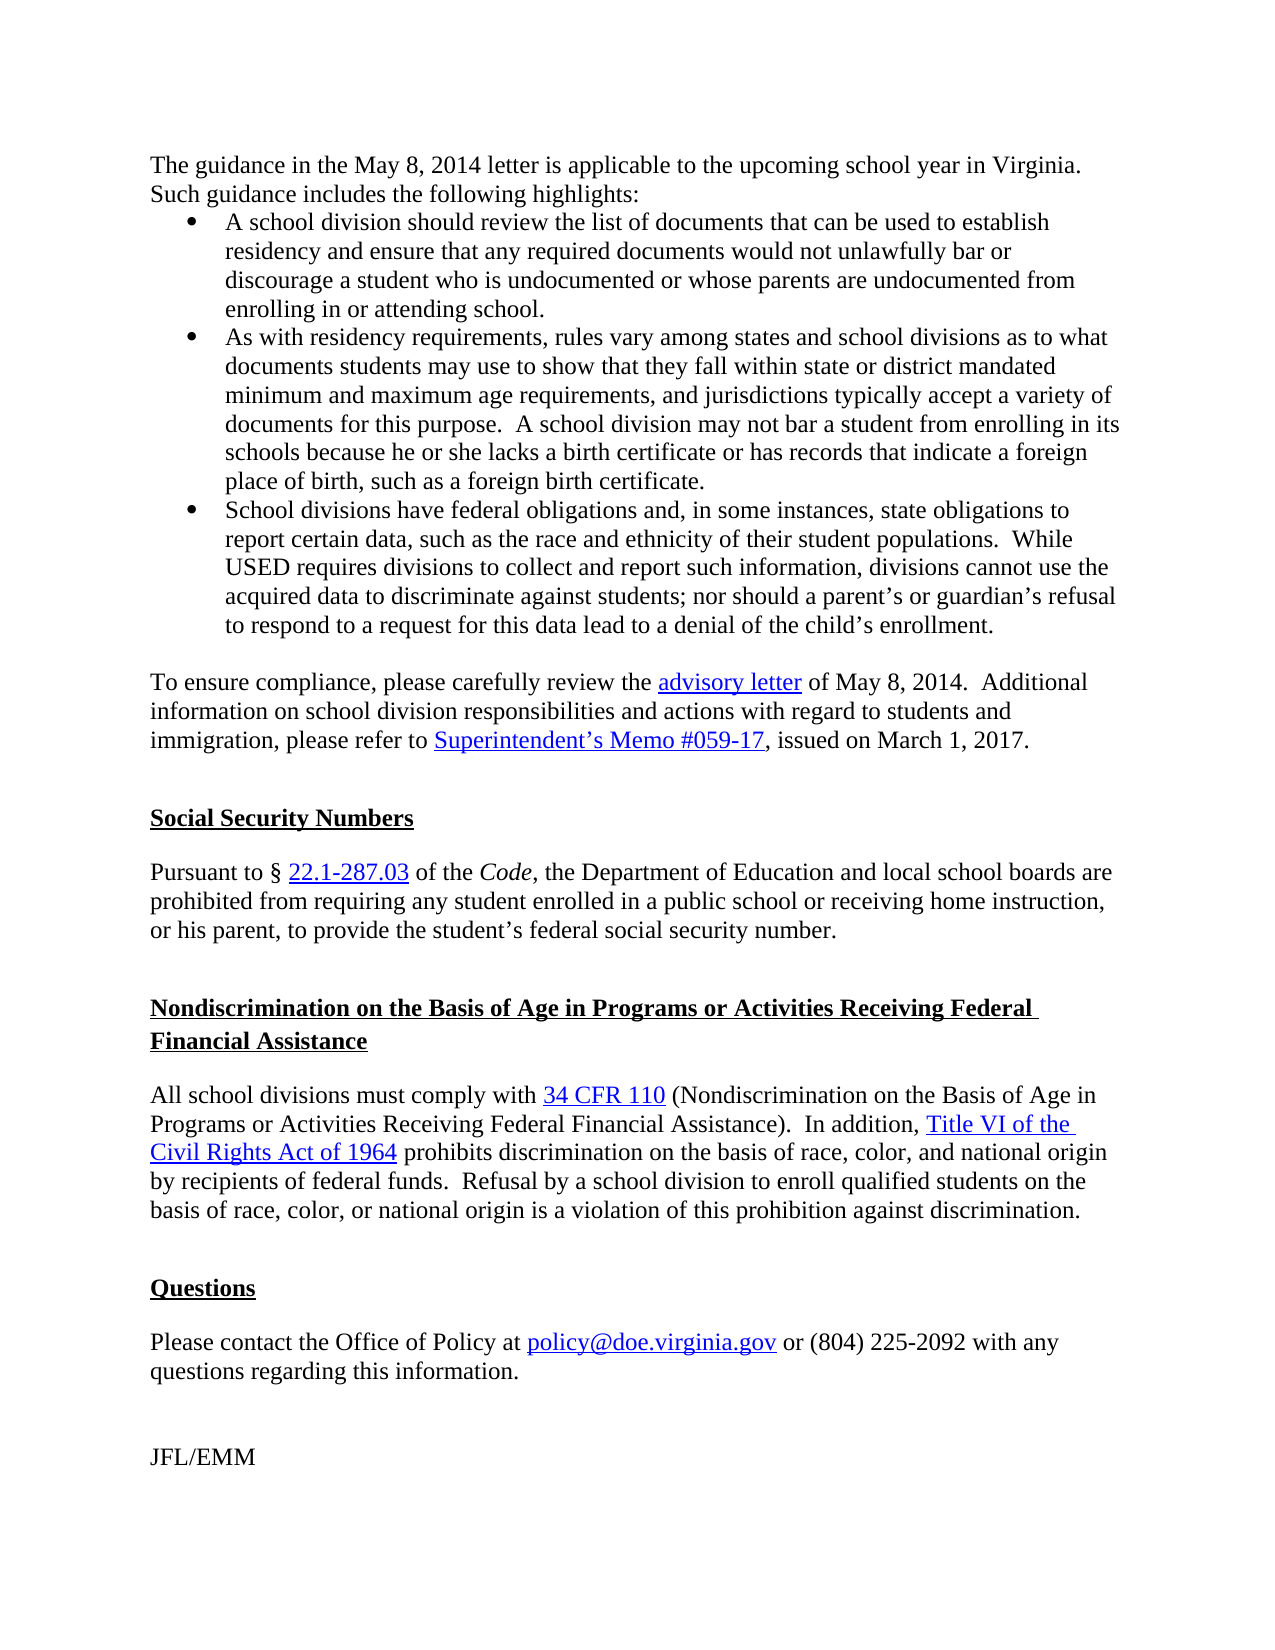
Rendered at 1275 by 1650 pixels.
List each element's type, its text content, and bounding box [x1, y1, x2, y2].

subtitle Social Security Numbers [150, 803, 1125, 832]
list As with residency requirements, rules vary among states and school divisions as to what documents students may use to show that they fall within state or district mandated minimum and maximum age requirements, and jurisdictions typically accept a variety of documents for this purpose. A school division may not bar a student from enrolling in its schools because he or she lacks a birth certificate or has records that indicate a foreign place of birth, such as a foreign birth certificate. [187, 322, 1125, 495]
subtitle Questions [150, 1273, 1125, 1302]
list A school division should review the list of documents that can be used to establish residency and ensure that any required documents would not unlawfully bar or discourage a student who is undocumented or whose parents are undocumented from enrolling in or attending school. [187, 207, 1125, 322]
text Pursuant to § 22.1-287.03 of the Code, the Department of Education and local school boards are prohibited from requiring any student enrolled in a public school or receiving home instruction, or his parent, to provide the student’s federal social security number. [150, 857, 1125, 943]
text JFL/EMM [150, 1442, 1125, 1471]
text All school divisions must comply with 34 CFR 110 (Nondiscrimination on the Basis of Age in Programs or Activities Receiving Federal Financial Assistance). In addition, Title VI of the Civil Rights Act of 1964 prohibits discrimination on the basis of race, color, and national origin by recipients of federal funds. Refusal by a school division to enroll qualified students on the basis of race, color, or national origin is a violation of this prohibition against discrimination. [150, 1080, 1125, 1224]
text Please contact the Office of Policy at policy@doe.virginia.gov or (804) 225-2092 with any questions regarding this information. [150, 1327, 1125, 1384]
subtitle Nondiscrimination on the Basis of Age in Programs or Activities Receiving Federal Financial Assistance [150, 993, 1125, 1055]
text The guidance in the May 8, 2014 letter is applicable to the upcoming school year in Virginia. Such guidance includes the following highlights: [150, 150, 1125, 207]
list School divisions have federal obligations and, in some instances, state obligations to report certain data, such as the race and ethnicity of their student populations. While USED requires divisions to collect and report such information, divisions cannot use the acquired data to discriminate against students; nor should a parent’s or guardian’s refusal to respond to a request for this data lead to a denial of the child’s enrollment. [187, 495, 1125, 639]
text To ensure compliance, please carefully review the advisory letter of May 8, 2014. Additional information on school division responsibilities and actions with regard to students and immigration, please refer to Superintendent’s Memo #059-17, issued on March 1, 2017. [150, 667, 1125, 754]
